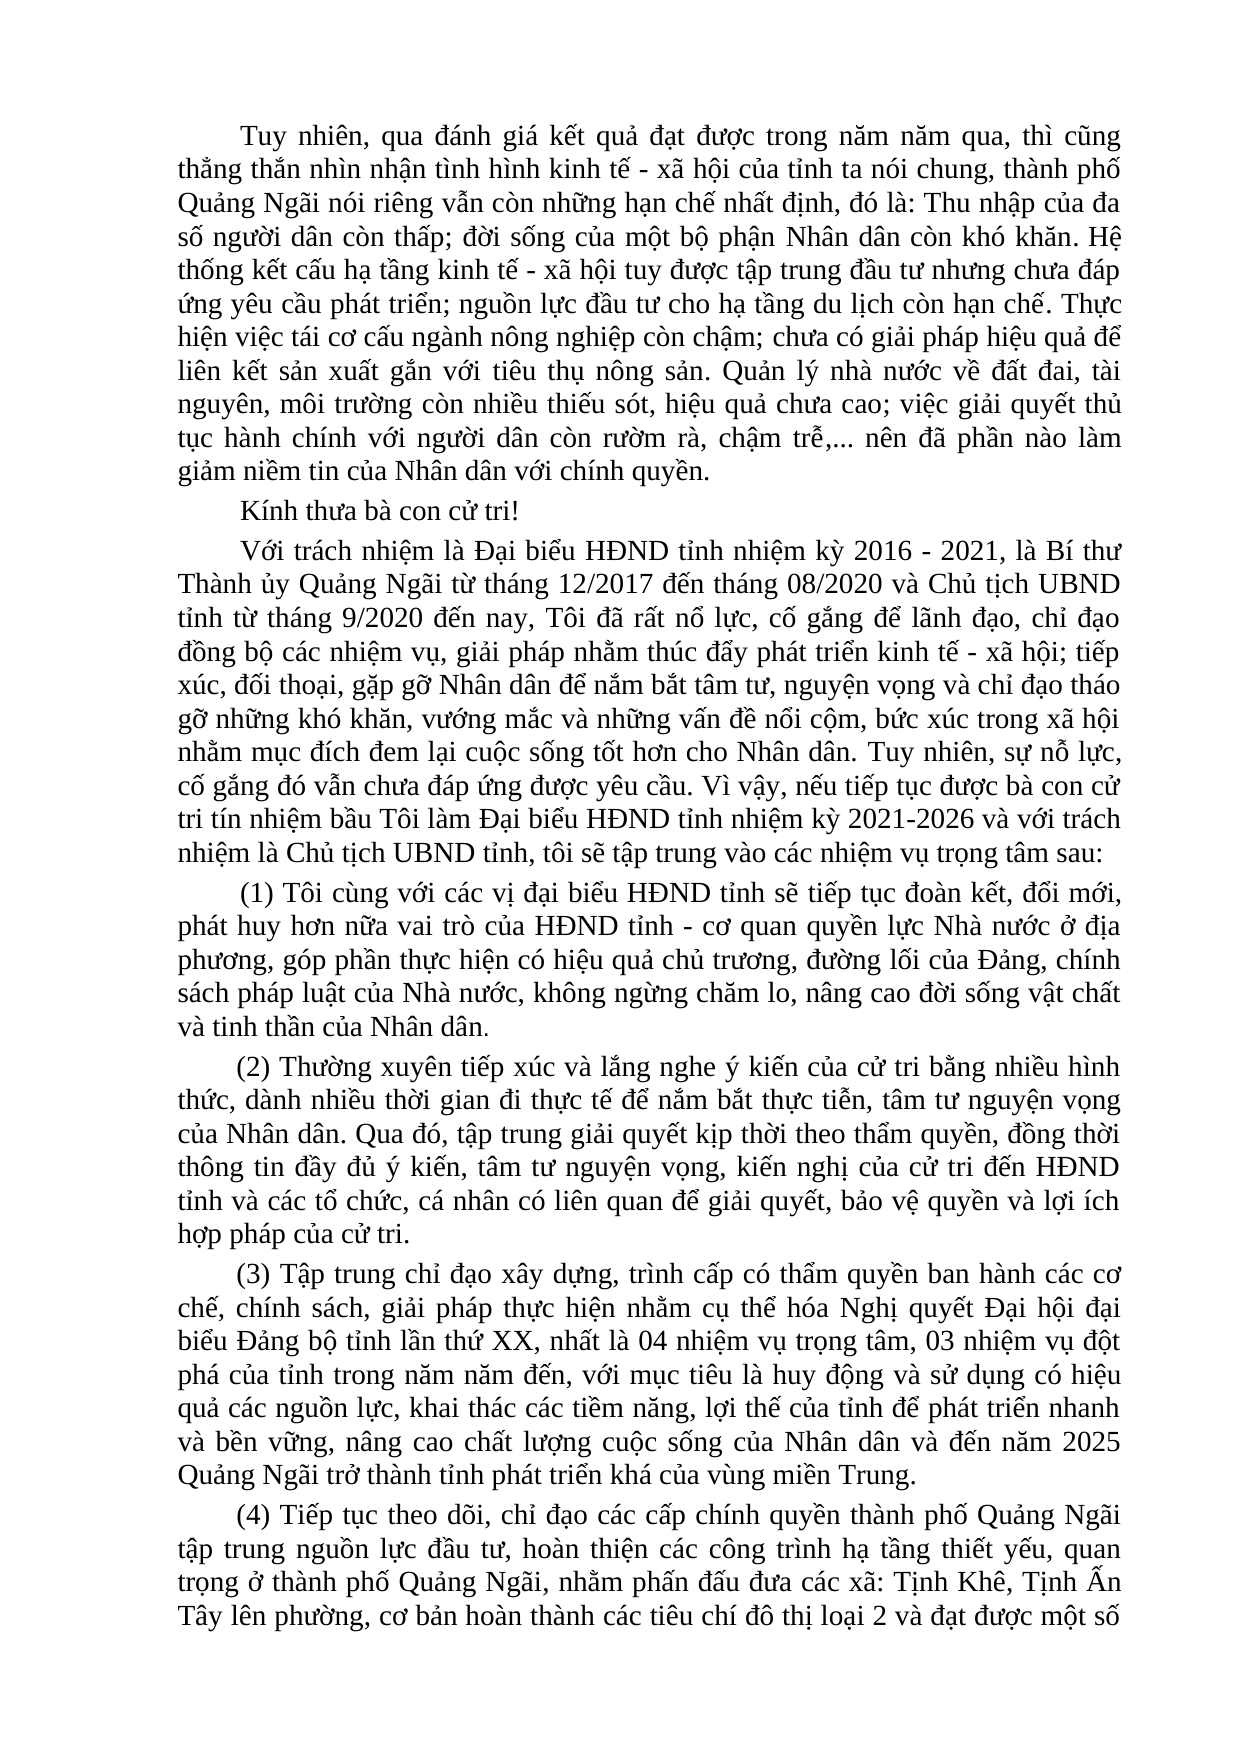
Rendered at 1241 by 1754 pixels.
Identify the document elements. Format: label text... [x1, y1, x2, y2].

text (1) Tôi cùng với các vị đại biểu HĐND tỉnh sẽ tiếp tục đoàn kết, đổi mới, phát huy hơn nữa vai trò của HĐND tỉnh - cơ quan quyền lực Nhà nước ở địa phương, góp phần thực hiện có hiệu quả chủ trương, đường lối của Đảng, chính sách pháp luật của Nhà nước, không ngừng chăm lo, nâng cao đời sống vật chất và tinh thần của Nhân dân. [177, 875, 1122, 1042]
text (2) Thường xuyên tiếp xúc và lắng nghe ý kiến của cử tri bằng nhiều hình thức, dành nhiều thời gian đi thực tế để nắm bắt thực tiễn, tâm tư nguyện vọng của Nhân dân. Qua đó, tập trung giải quyết kịp thời theo thẩm quyền, đồng thời thông tin đầy đủ ý kiến, tâm tư nguyện vọng, kiến nghị của cử tri đến HĐND tỉnh và các tổ chức, cá nhân có liên quan để giải quyết, bảo vệ quyền và lợi ích hợp pháp của cử tri. [177, 1049, 1122, 1250]
text (3) Tập trung chỉ đạo xây dựng, trình cấp có thẩm quyền ban hành các cơ chế, chính sách, giải pháp thực hiện nhằm cụ thể hóa Nghị quyết Đại hội đại biểu Đảng bộ tỉnh lần thứ XX, nhất là 04 nhiệm vụ trọng tâm, 03 nhiệm vụ đột phá của tỉnh trong năm năm đến, với mục tiêu là huy động và sử dụng có hiệu quả các nguồn lực, khai thác các tiềm năng, lợi thế của tỉnh để phát triển nhanh và bền vững, nâng cao chất lượng cuộc sống của Nhân dân và đến năm 2025 Quảng Ngãi trở thành tỉnh phát triển khá của vùng miền Trung. [177, 1256, 1122, 1491]
text Kính thưa bà con cử tri! [177, 493, 1122, 527]
text Với trách nhiệm là Đại biểu HĐND tỉnh nhiệm kỳ 2016 - 2021, là Bí thư Thành ủy Quảng Ngãi từ tháng 12/2017 đến tháng 08/2020 và Chủ tịch UBND tỉnh từ tháng 9/2020 đến nay, Tôi đã rất nổ lực, cố gắng để lãnh đạo, chỉ đạo đồng bộ các nhiệm vụ, giải pháp nhằm thúc đẩy phát triển kinh tế - xã hội; tiếp xúc, đối thoại, gặp gỡ Nhân dân để nắm bắt tâm tư, nguyện vọng và chỉ đạo tháo gỡ những khó khăn, vướng mắc và những vấn đề nổi cộm, bức xúc trong xã hội nhằm mục đích đem lại cuộc sống tốt hơn cho Nhân dân. Tuy nhiên, sự nỗ lực, cố gắng đó vẫn chưa đáp ứng được yêu cầu. Vì vậy, nếu tiếp tục được bà con cử tri tín nhiệm bầu Tôi làm Đại biểu HĐND tỉnh nhiệm kỳ 2021-2026 và với trách nhiệm là Chủ tịch UBND tỉnh, tôi sẽ tập trung vào các nhiệm vụ trọng tâm sau: [177, 533, 1122, 868]
text Tuy nhiên, qua đánh giá kết quả đạt được trong năm năm qua, thì cũng thẳng thắn nhìn nhận tình hình kinh tế - xã hội của tỉnh ta nói chung, thành phố Quảng Ngãi nói riêng vẫn còn những hạn chế nhất định, đó là: Thu nhập của đa số người dân còn thấp; đời sống của một bộ phận Nhân dân còn khó khăn. Hệ thống kết cấu hạ tầng kinh tế - xã hội tuy được tập trung đầu tư nhưng chưa đáp ứng yêu cầu phát triển; nguồn lực đầu tư cho hạ tầng du lịch còn hạn chế. Thực hiện việc tái cơ cấu ngành nông nghiệp còn chậm; chưa có giải pháp hiệu quả để liên kết sản xuất gắn với tiêu thụ nông sản. Quản lý nhà nước về đất đai, tài nguyên, môi trường còn nhiều thiếu sót, hiệu quả chưa cao; việc giải quyết thủ tục hành chính với người dân còn rườm rà, chậm trễ,... nên đã phần nào làm giảm niềm tin của Nhân dân với chính quyền. [177, 118, 1122, 487]
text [177, 1497, 1122, 1631]
